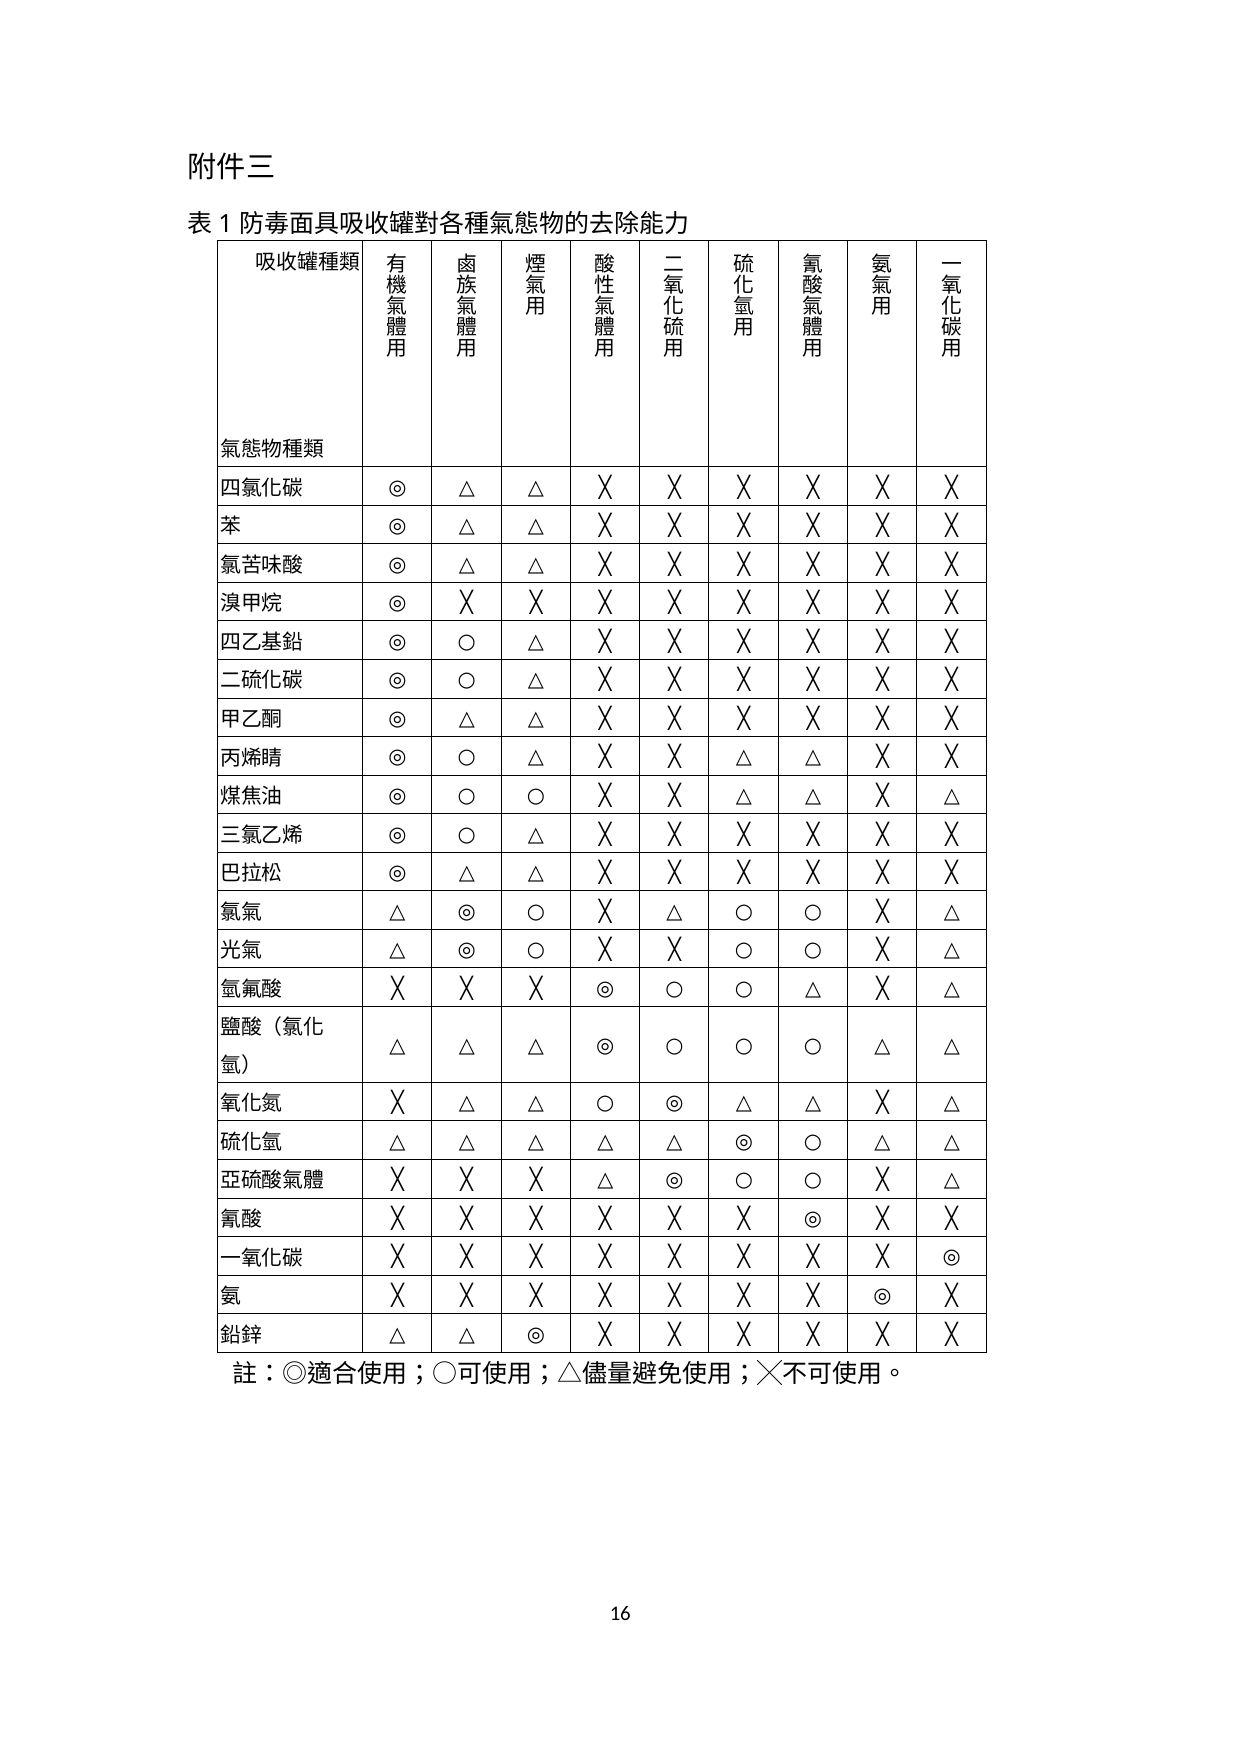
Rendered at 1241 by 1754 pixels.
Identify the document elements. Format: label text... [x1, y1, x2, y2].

table_cell ○ [432, 660, 501, 697]
table_cell △ [432, 1314, 501, 1352]
table_cell △ [917, 1160, 986, 1197]
table_cell 一氧化碳 [218, 1237, 362, 1274]
table_cell ╳ [432, 1237, 501, 1274]
table_cell △ [502, 621, 570, 659]
table_cell 甲乙酮 [218, 699, 362, 736]
table_cell 氯苦味酸 [218, 544, 362, 582]
table_cell ╳ [709, 814, 778, 852]
table_cell ╳ [571, 506, 639, 543]
table_cell ◎ [363, 544, 431, 582]
table_cell ╳ [848, 930, 916, 967]
table_cell △ [502, 660, 570, 697]
table_cell ╳ [917, 737, 986, 774]
table_cell ╳ [571, 1199, 639, 1236]
table_cell ◎ [779, 1199, 847, 1236]
table_cell 氫氟酸 [218, 968, 362, 1006]
table_cell ╳ [640, 1237, 708, 1274]
table_cell ╳ [709, 699, 778, 736]
table_cell △ [363, 1314, 431, 1352]
table_cell ╳ [432, 1199, 501, 1236]
table_cell △ [502, 467, 570, 505]
table_cell ╳ [917, 660, 986, 697]
table_cell ╳ [917, 506, 986, 543]
table_cell ╳ [571, 853, 639, 890]
table_cell ╳ [363, 1237, 431, 1274]
table_cell ╳ [709, 1199, 778, 1236]
table_cell ╳ [640, 1276, 708, 1313]
table_cell ╳ [432, 583, 501, 620]
table_cell ○ [779, 1121, 847, 1159]
table_cell ╳ [502, 1160, 570, 1197]
table_cell ╳ [502, 1199, 570, 1236]
table_cell ╳ [848, 814, 916, 852]
table_cell ◎ [363, 699, 431, 736]
table_header 硫化氫用 [709, 241, 778, 466]
table_cell ╳ [848, 891, 916, 929]
table_cell ╳ [571, 699, 639, 736]
table_header 氰酸氣體用 [779, 241, 847, 466]
table_cell ◎ [363, 814, 431, 852]
table_cell 丙烯睛 [218, 737, 362, 774]
table_cell 煤焦油 [218, 776, 362, 813]
table_cell ○ [640, 968, 708, 1006]
table_cell ╳ [779, 467, 847, 505]
table_cell ╳ [571, 737, 639, 774]
table_cell ╳ [917, 1314, 986, 1352]
table_cell △ [432, 1083, 501, 1120]
table_cell ○ [779, 891, 847, 929]
table_cell ╳ [779, 583, 847, 620]
table_cell △ [432, 699, 501, 736]
table_cell ╳ [640, 660, 708, 697]
table_cell ╳ [848, 1083, 916, 1120]
table_cell ╳ [779, 699, 847, 736]
table_cell ╳ [640, 853, 708, 890]
table_cell ╳ [779, 1276, 847, 1313]
table_cell ○ [709, 968, 778, 1006]
table_cell ╳ [848, 699, 916, 736]
table_cell ╳ [432, 1160, 501, 1197]
table_cell ◎ [502, 1314, 570, 1352]
table_cell ╳ [848, 1237, 916, 1274]
table_cell △ [709, 776, 778, 813]
table_cell ╳ [848, 544, 916, 582]
table_header 酸性氣體用 [571, 241, 639, 466]
table_cell ╳ [363, 1276, 431, 1313]
table_cell ○ [709, 930, 778, 967]
table_cell ○ [432, 814, 501, 852]
table_cell ╳ [640, 930, 708, 967]
table_cell ○ [432, 737, 501, 774]
table_cell △ [848, 1007, 916, 1082]
table_cell ╳ [502, 968, 570, 1006]
table_cell 光氣 [218, 930, 362, 967]
table_header 二氧化硫用 [640, 241, 708, 466]
table_cell ╳ [640, 506, 708, 543]
table_cell △ [432, 544, 501, 582]
table_cell ◎ [363, 506, 431, 543]
table_header 鹵族氣體用 [432, 241, 501, 466]
table_cell △ [432, 1007, 501, 1082]
table_cell ◎ [363, 583, 431, 620]
table_cell ╳ [709, 544, 778, 582]
table_cell ╳ [571, 544, 639, 582]
table_cell ╳ [709, 1314, 778, 1352]
table_cell △ [502, 506, 570, 543]
table_cell ◎ [848, 1276, 916, 1313]
table_cell △ [917, 1007, 986, 1082]
table_cell △ [502, 737, 570, 774]
table_cell ╳ [779, 621, 847, 659]
table_cell 鉛鋅 [218, 1314, 362, 1352]
table_cell △ [640, 1121, 708, 1159]
table_cell ╳ [709, 506, 778, 543]
table_cell △ [363, 1007, 431, 1082]
table_cell ○ [779, 1160, 847, 1197]
table_cell ╳ [848, 968, 916, 1006]
table_cell ◎ [363, 621, 431, 659]
table_cell 溴甲烷 [218, 583, 362, 620]
table_cell ╳ [917, 467, 986, 505]
table_cell ╳ [779, 1314, 847, 1352]
table_header 一氧化碳用 [917, 241, 986, 466]
table_cell ○ [709, 1160, 778, 1197]
table_cell ╳ [709, 467, 778, 505]
table_cell △ [917, 930, 986, 967]
table_cell ╳ [848, 853, 916, 890]
table_cell ○ [432, 621, 501, 659]
table_cell △ [917, 968, 986, 1006]
table_cell ◎ [432, 930, 501, 967]
table_cell ╳ [917, 853, 986, 890]
table_cell ╳ [571, 1276, 639, 1313]
table_header 有機氣體用 [363, 241, 431, 466]
table_cell △ [502, 544, 570, 582]
table_cell 三氯乙烯 [218, 814, 362, 852]
table_cell ╳ [571, 583, 639, 620]
table_cell ╳ [640, 814, 708, 852]
table_cell △ [917, 1121, 986, 1159]
table_cell ╳ [917, 1199, 986, 1236]
table_cell ╳ [709, 1276, 778, 1313]
table_cell ╳ [502, 583, 570, 620]
table_cell ╳ [640, 1314, 708, 1352]
table_cell ◎ [640, 1083, 708, 1120]
table_cell ◎ [363, 776, 431, 813]
table_cell ◎ [571, 968, 639, 1006]
table_cell ╳ [917, 621, 986, 659]
table_cell ╳ [640, 737, 708, 774]
table_cell ○ [709, 891, 778, 929]
table_cell 巴拉松 [218, 853, 362, 890]
table_cell ╳ [709, 621, 778, 659]
table_cell ╳ [363, 1199, 431, 1236]
table_cell ◎ [363, 853, 431, 890]
table_cell ◎ [432, 891, 501, 929]
table_cell ╳ [917, 583, 986, 620]
table_cell ╳ [363, 1160, 431, 1197]
table_header 煙氣用 [502, 241, 570, 466]
table_cell ╳ [640, 776, 708, 813]
table_cell ╳ [571, 814, 639, 852]
table_cell ◎ [709, 1121, 778, 1159]
table_cell ○ [432, 776, 501, 813]
table_cell △ [502, 1007, 570, 1082]
table_cell 鹽酸（氯化氫） [218, 1007, 362, 1082]
table_cell ╳ [917, 814, 986, 852]
table_cell △ [502, 699, 570, 736]
table_cell ╳ [917, 1276, 986, 1313]
table_cell ╳ [848, 1314, 916, 1352]
table_cell ╳ [640, 583, 708, 620]
table_cell △ [432, 853, 501, 890]
table_cell ╳ [848, 737, 916, 774]
table_cell ○ [709, 1007, 778, 1082]
table_header 氨氣用 [848, 241, 916, 466]
table_cell △ [917, 891, 986, 929]
table_cell △ [779, 776, 847, 813]
table_cell ╳ [848, 583, 916, 620]
table_cell △ [848, 1121, 916, 1159]
table_cell △ [432, 506, 501, 543]
table_cell ╳ [779, 814, 847, 852]
table_cell △ [709, 1083, 778, 1120]
table_cell ○ [779, 1007, 847, 1082]
table_cell ╳ [848, 1199, 916, 1236]
table_cell △ [917, 776, 986, 813]
table_cell △ [432, 1121, 501, 1159]
table_cell ╳ [779, 506, 847, 543]
table_cell ○ [779, 930, 847, 967]
table_cell ╳ [571, 467, 639, 505]
table_cell ○ [502, 776, 570, 813]
table_cell ╳ [848, 621, 916, 659]
table_cell ◎ [363, 467, 431, 505]
table_cell △ [571, 1160, 639, 1197]
table_cell ╳ [363, 968, 431, 1006]
table_cell ╳ [709, 583, 778, 620]
table_cell △ [779, 968, 847, 1006]
table_cell ╳ [848, 1160, 916, 1197]
table_cell ╳ [571, 776, 639, 813]
table_cell ╳ [848, 467, 916, 505]
table_cell ╳ [432, 1276, 501, 1313]
table_cell △ [779, 737, 847, 774]
table_cell 苯 [218, 506, 362, 543]
table_cell ╳ [709, 660, 778, 697]
table_cell △ [502, 1121, 570, 1159]
table_cell ╳ [432, 968, 501, 1006]
table_cell ╳ [779, 660, 847, 697]
table_cell ╳ [917, 544, 986, 582]
table_cell △ [363, 891, 431, 929]
table_cell ╳ [848, 776, 916, 813]
table_cell 氯氣 [218, 891, 362, 929]
table_cell ╳ [917, 699, 986, 736]
table_cell 四氯化碳 [218, 467, 362, 505]
table_cell △ [640, 891, 708, 929]
table_cell ╳ [640, 544, 708, 582]
table_cell ◎ [640, 1160, 708, 1197]
table_cell ╳ [640, 699, 708, 736]
table_cell ◎ [917, 1237, 986, 1274]
table_cell ◎ [363, 660, 431, 697]
table_cell 氧化氮 [218, 1083, 362, 1120]
table_cell ╳ [848, 660, 916, 697]
table_cell ╳ [779, 853, 847, 890]
table_cell 二硫化碳 [218, 660, 362, 697]
table_cell ╳ [640, 467, 708, 505]
table_cell ╳ [640, 1199, 708, 1236]
table_cell 氰酸 [218, 1199, 362, 1236]
table_cell ◎ [571, 1007, 639, 1082]
text 表 1 防毒面具吸收罐對各種氣態物的去除能力 [187, 203, 1053, 240]
table_cell △ [502, 1083, 570, 1120]
table_cell ╳ [848, 506, 916, 543]
table_cell ╳ [779, 1237, 847, 1274]
table_cell ╳ [571, 660, 639, 697]
table_cell ╳ [363, 1083, 431, 1120]
table_cell △ [432, 467, 501, 505]
table_cell ○ [640, 1007, 708, 1082]
table_cell ╳ [640, 621, 708, 659]
table_cell △ [779, 1083, 847, 1120]
table_cell ╳ [571, 1314, 639, 1352]
table_cell ╳ [502, 1276, 570, 1313]
table_cell ╳ [571, 1237, 639, 1274]
table_cell ╳ [571, 930, 639, 967]
table_cell ╳ [571, 891, 639, 929]
table_cell ╳ [709, 1237, 778, 1274]
table_cell △ [917, 1083, 986, 1120]
table_cell ╳ [779, 544, 847, 582]
table_cell 亞硫酸氣體 [218, 1160, 362, 1197]
table_cell △ [709, 737, 778, 774]
table_cell ╳ [502, 1237, 570, 1274]
table_cell △ [502, 814, 570, 852]
text 註：◎適合使用；○可使用；△儘量避免使用；╳不可使用。 [232, 1353, 1053, 1390]
table_cell ○ [571, 1083, 639, 1120]
text 附件三 [187, 128, 1053, 203]
table_cell △ [571, 1121, 639, 1159]
table_cell ◎ [363, 737, 431, 774]
table_header 吸收罐種類 氣態物種類 [218, 241, 362, 466]
table_cell ╳ [571, 621, 639, 659]
table_cell ╳ [709, 853, 778, 890]
table_cell △ [502, 853, 570, 890]
table_cell 硫化氫 [218, 1121, 362, 1159]
table_cell 四乙基鉛 [218, 621, 362, 659]
table_cell △ [363, 1121, 431, 1159]
table_cell ○ [502, 891, 570, 929]
table_cell △ [363, 930, 431, 967]
table_cell ○ [502, 930, 570, 967]
table_cell 氨 [218, 1276, 362, 1313]
